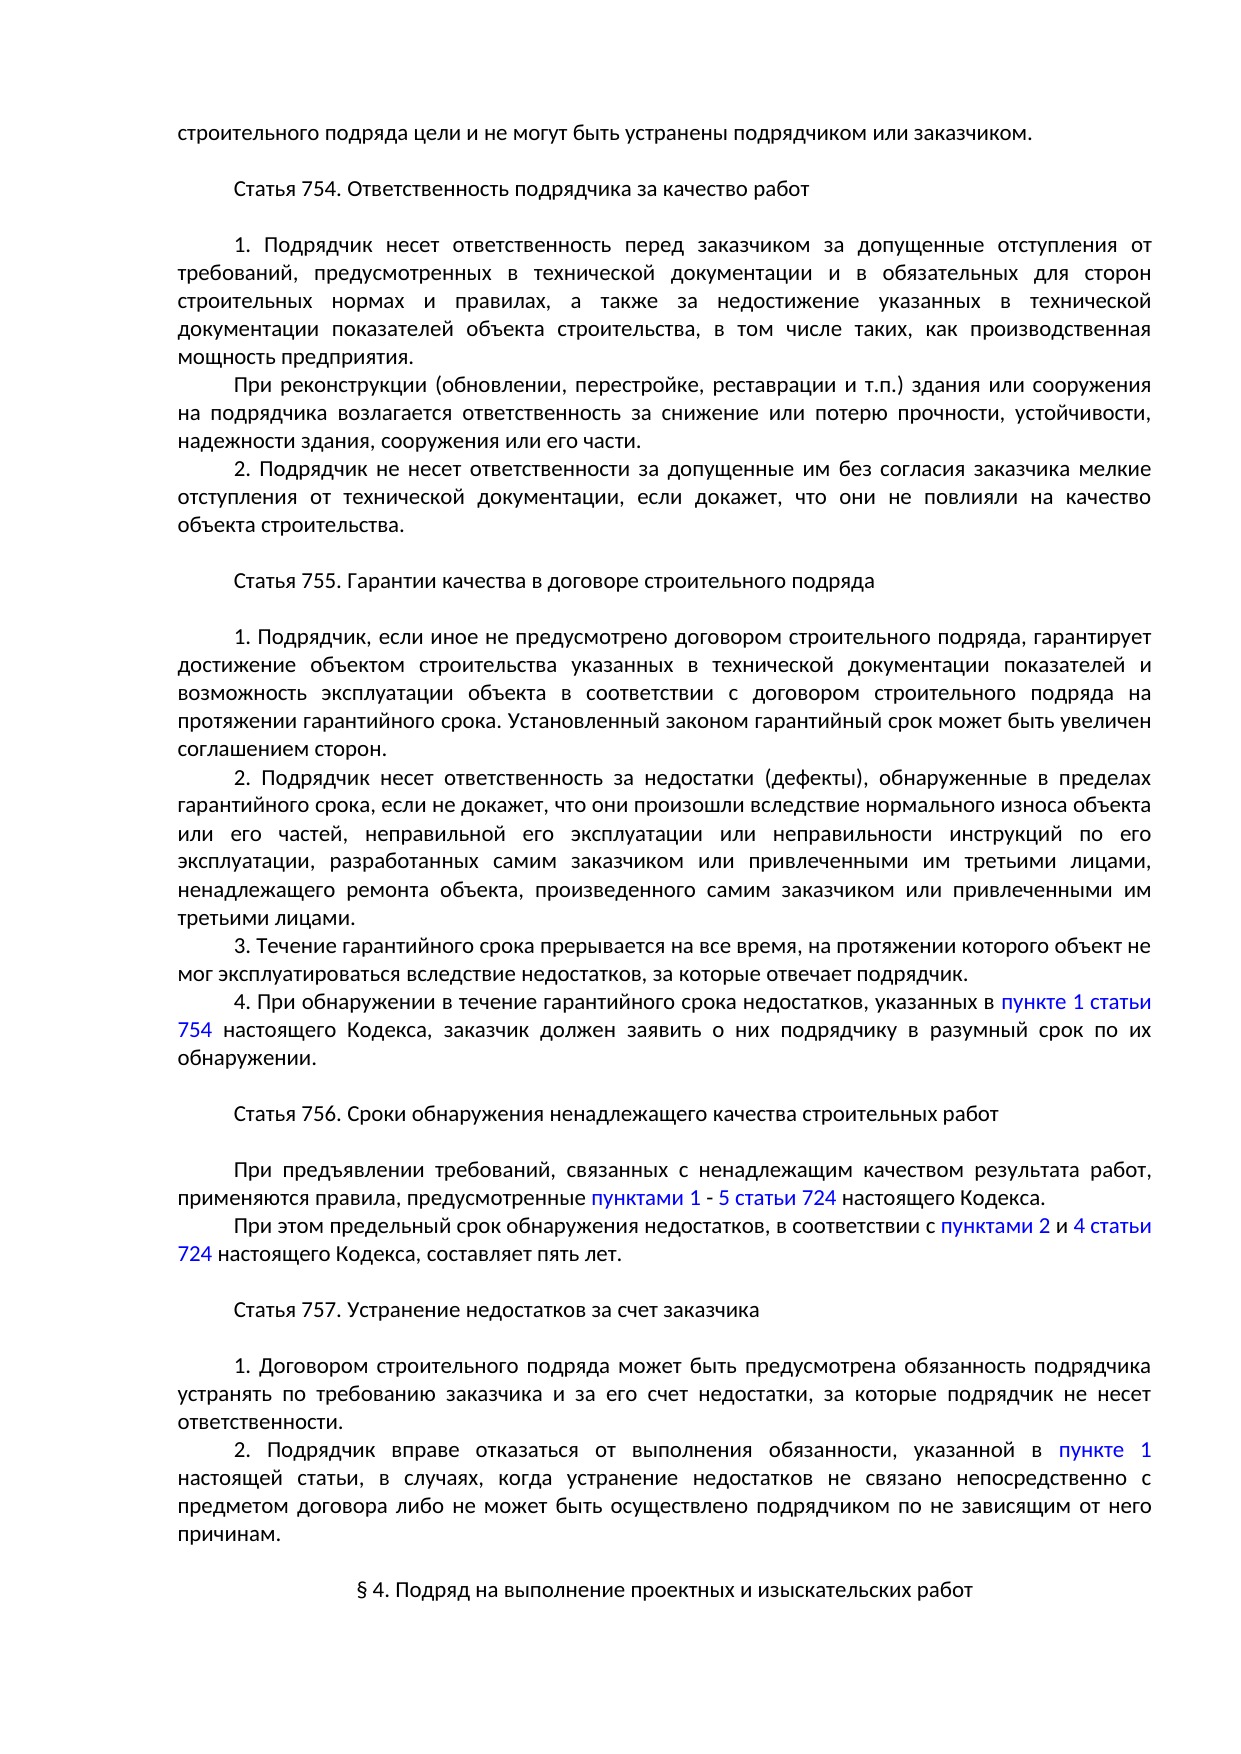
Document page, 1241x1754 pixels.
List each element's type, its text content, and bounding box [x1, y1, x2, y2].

text Статья 755. Гарантии качества в договоре строительного подряда [177, 566, 1152, 594]
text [177, 118, 1152, 146]
text 2. Подрядчик не несет ответственности за допущенные им без согласия заказчика мелкие отступления от технической документации, если докажет, что они не повлияли на качество объекта строительства. [177, 454, 1152, 538]
text При реконструкции (обновлении, перестройке, реставрации и т.п.) здания или сооружения на подрядчика возлагается ответственность за снижение или потерю прочности, устойчивости, надежности здания, сооружения или его части. [177, 370, 1152, 454]
text 1. Договором строительного подряда может быть предусмотрена обязанность подрядчика устранять по требованию заказчика и за его счет недостатки, за которые подрядчик не несет ответственности. [177, 1351, 1152, 1435]
text При предъявлении требований, связанных с ненадлежащим качеством результата работ, применяются правила, предусмотренные пунктами 1 - 5 статьи 724 настоящего Кодекса. [177, 1155, 1152, 1211]
text Статья 756. Сроки обнаружения ненадлежащего качества строительных работ [177, 1099, 1152, 1127]
text Статья 754. Ответственность подрядчика за качество работ [177, 174, 1152, 202]
text 3. Течение гарантийного срока прерывается на все время, на протяжении которого объект не мог эксплуатироваться вследствие недостатков, за которые отвечает подрядчик. [177, 931, 1152, 987]
text § 4. Подряд на выполнение проектных и изыскательских работ [177, 1575, 1152, 1603]
text При этом предельный срок обнаружения недостатков, в соответствии с пунктами 2 и 4 статьи 724 настоящего Кодекса, составляет пять лет. [177, 1211, 1152, 1267]
text Статья 757. Устранение недостатков за счет заказчика [177, 1295, 1152, 1323]
text 4. При обнаружении в течение гарантийного срока недостатков, указанных в пункте 1 статьи 754 настоящего Кодекса, заказчик должен заявить о них подрядчику в разумный срок по их обнаружении. [177, 987, 1152, 1071]
text 2. Подрядчик вправе отказаться от выполнения обязанности, указанной в пункте 1 настоящей статьи, в случаях, когда устранение недостатков не связано непосредственно с предметом договора либо не может быть осуществлено подрядчиком по не зависящим от него причинам. [177, 1435, 1152, 1547]
text 2. Подрядчик несет ответственность за недостатки (дефекты), обнаруженные в пределах гарантийного срока, если не докажет, что они произошли вследствие нормального износа объекта или его частей, неправильной его эксплуатации или неправильности инструкций по его эксплуатации, разработанных самим заказчиком или привлеченными им третьими лицами, ненадлежащего ремонта объекта, произведенного самим заказчиком или привлеченными им третьими лицами. [177, 763, 1152, 931]
text 1. Подрядчик несет ответственность перед заказчиком за допущенные отступления от требований, предусмотренных в технической документации и в обязательных для сторон строительных нормах и правилах, а также за недостижение указанных в технической документации показателей объекта строительства, в том числе таких, как производственная мощность предприятия. [177, 230, 1152, 370]
text 1. Подрядчик, если иное не предусмотрено договором строительного подряда, гарантирует достижение объектом строительства указанных в технической документации показателей и возможность эксплуатации объекта в соответствии с договором строительного подряда на протяжении гарантийного срока. Установленный законом гарантийный срок может быть увеличен соглашением сторон. [177, 622, 1152, 763]
